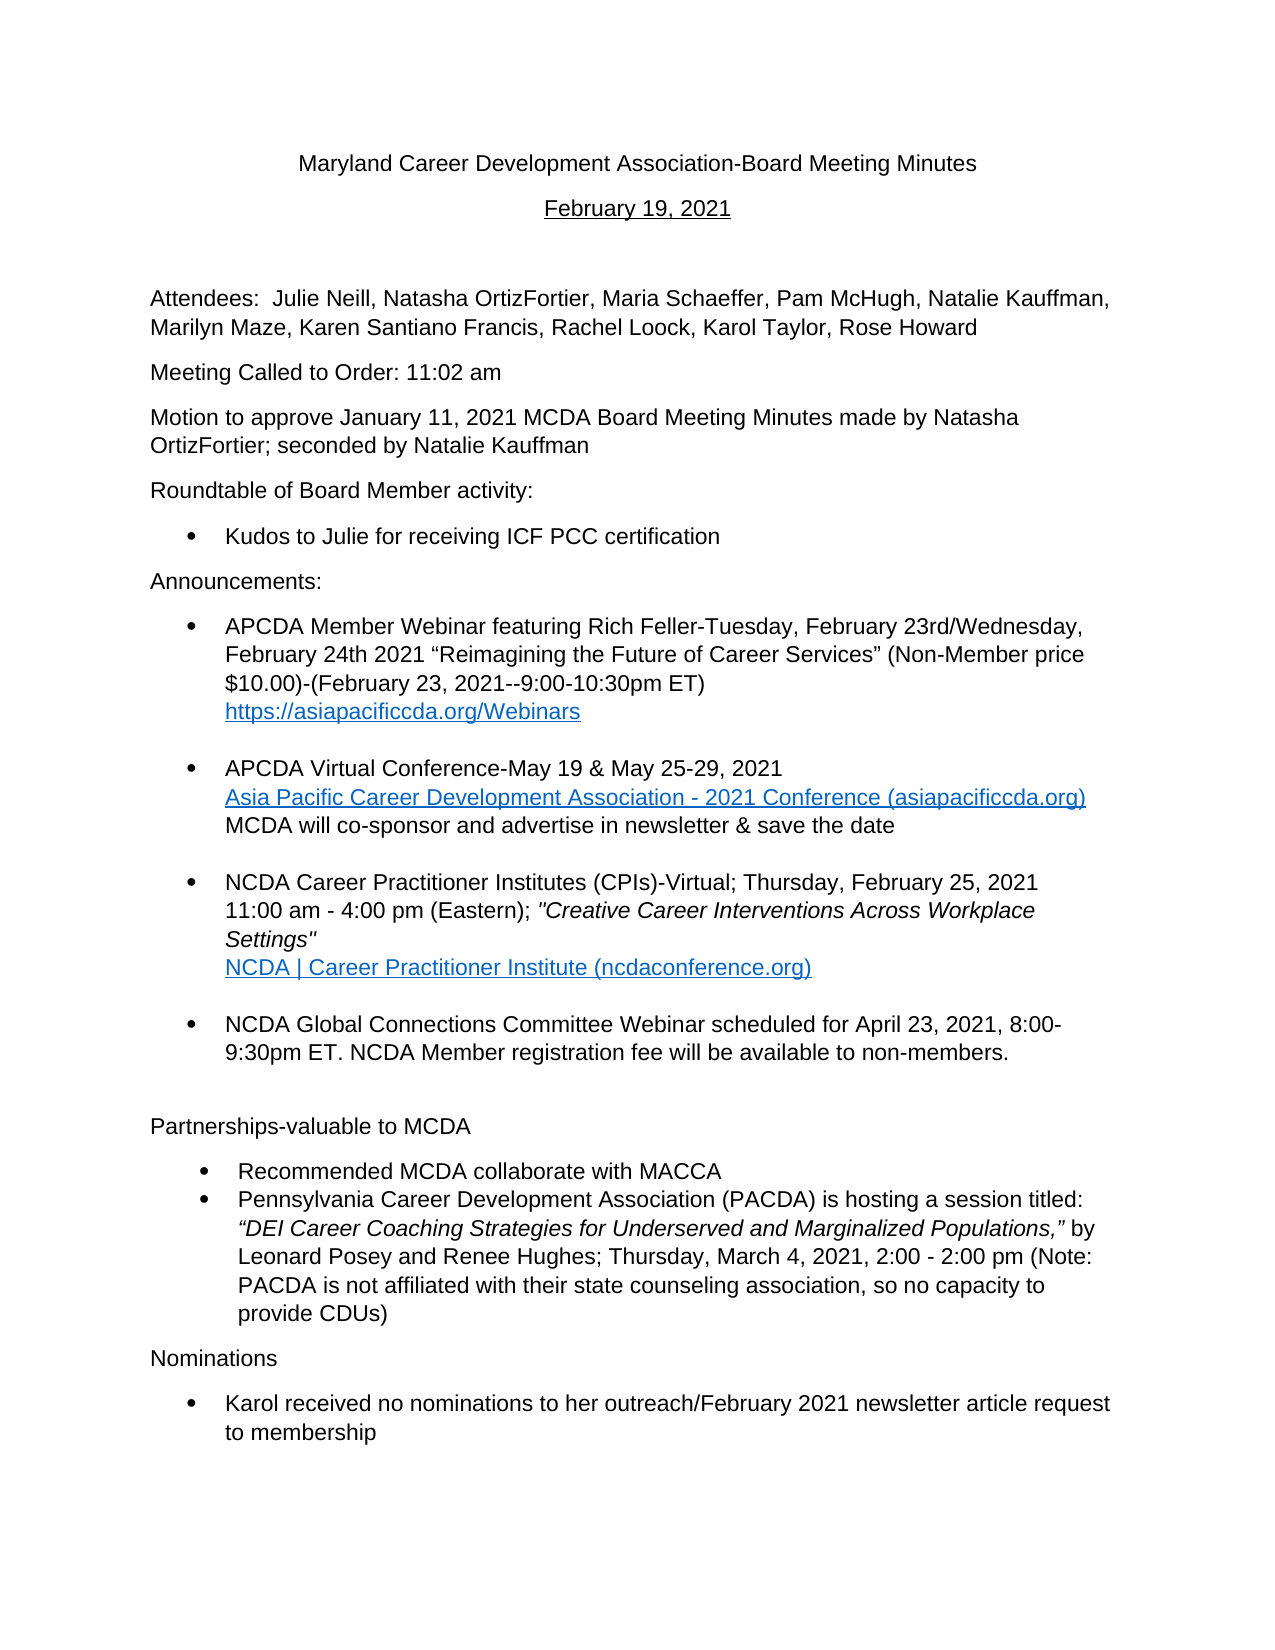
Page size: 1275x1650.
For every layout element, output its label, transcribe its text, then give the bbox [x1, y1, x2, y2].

text Attendees: Julie Neill, Natasha OrtizFortier, Maria Schaeffer, Pam McHugh, Natalie Kauffman, Marilyn Maze, Karen Santiano Francis, Rachel Loock, Karol Taylor, Rose Howard [150, 285, 1125, 340]
list NCDA Global Connections Committee Webinar scheduled for April 23, 2021, 8:00-9:30pm ET. NCDA Member registration fee will be available to non-members. [187, 1011, 1125, 1066]
text Motion to approve January 11, 2021 MCDA Board Meeting Minutes made by Natasha OrtizFortier; seconded by Natalie Kauffman [150, 404, 1125, 459]
list Kudos to Julie for receiving ICF PCC certification [187, 523, 1125, 549]
list https://asiapacificcda.org/Webinars [225, 698, 1125, 724]
list NCDA | Career Practitioner Institute (ncdaconference.org) [225, 954, 1125, 980]
text Nominations [150, 1345, 1125, 1372]
list APCDA Virtual Conference-May 19 & May 25-29, 2021 [187, 755, 1125, 781]
list NCDA Career Practitioner Institutes (CPIs)-Virtual; Thursday, February 25, 2021 [187, 869, 1125, 895]
list Recommended MCDA collaborate with MACCA [200, 1158, 1125, 1184]
text Meeting Called to Order: 11:02 am [150, 359, 1125, 385]
text February 19, 2021 [150, 195, 1125, 221]
list MCDA will co-sponsor and advertise in newsletter & save the date [225, 812, 1125, 838]
text Roundtable of Board Member activity: [150, 477, 1125, 504]
text Maryland Career Development Association-Board Meeting Minutes [150, 150, 1125, 176]
list 11:00 am - 4:00 pm (Eastern); "Creative Career Interventions Across Workplace Settings" [225, 897, 1125, 952]
list Asia Pacific Career Development Association - 2021 Conference (asiapacificcda.org) [225, 783, 1125, 810]
text Announcements: [150, 568, 1125, 594]
list Pennsylvania Career Development Association (PACDA) is hosting a session titled: “DEI Career Coaching Strategies for Underserved and Marginalized Populations,” by Leonard Posey and Renee Hughes; Thursday, March 4, 2021, 2:00 - 2:00 pm (Note: PACDA is not affiliated with their state counseling association, so no capacity to provide CDUs) [200, 1186, 1125, 1327]
text Partnerships-valuable to MCDA [150, 1113, 1125, 1139]
list APCDA Member Webinar featuring Rich Feller-Tuesday, February 23rd/Wednesday, February 24th 2021 “Reimagining the Future of Career Services” (Non-Member price $10.00)-(February 23, 2021--9:00-10:30pm ET) [187, 613, 1125, 696]
list Karol received no nominations to her outreach/February 2021 newsletter article request to membership [187, 1390, 1125, 1445]
